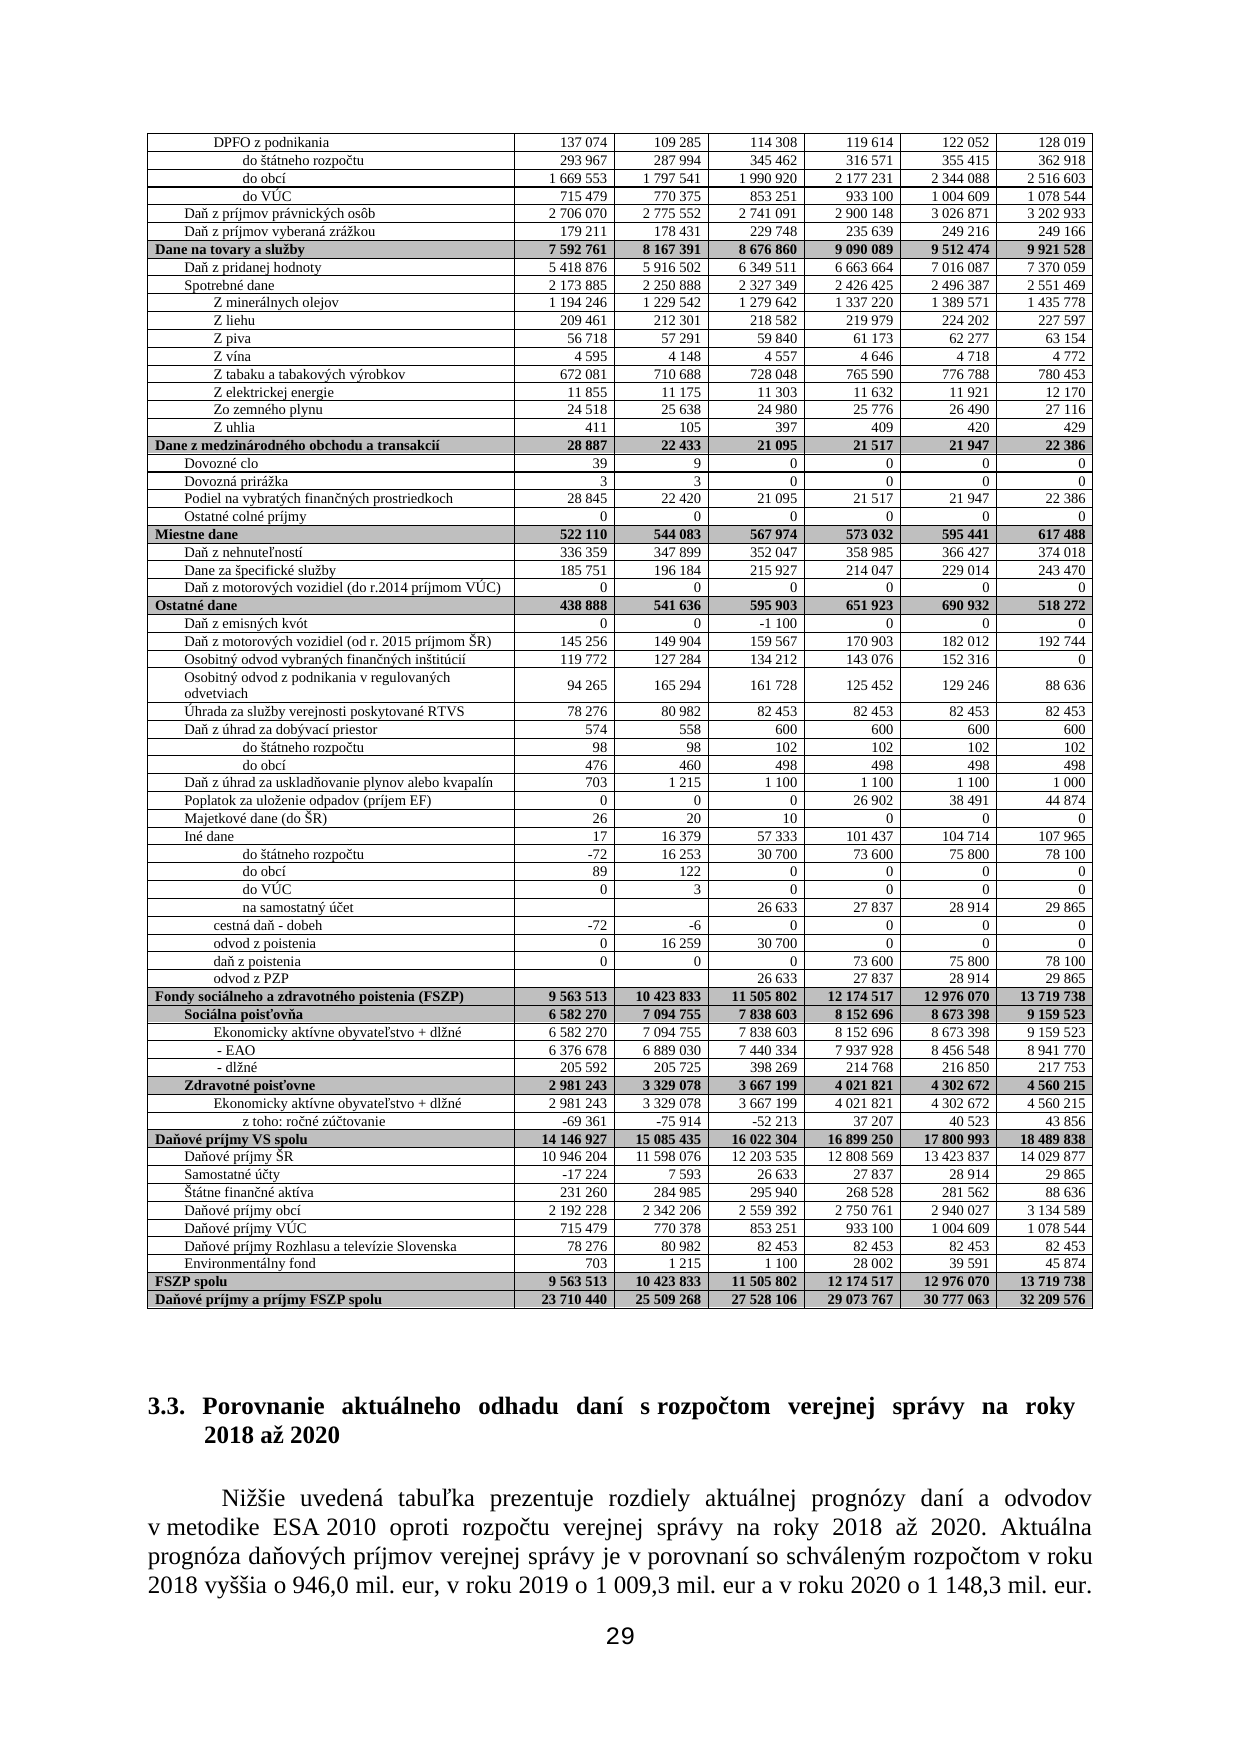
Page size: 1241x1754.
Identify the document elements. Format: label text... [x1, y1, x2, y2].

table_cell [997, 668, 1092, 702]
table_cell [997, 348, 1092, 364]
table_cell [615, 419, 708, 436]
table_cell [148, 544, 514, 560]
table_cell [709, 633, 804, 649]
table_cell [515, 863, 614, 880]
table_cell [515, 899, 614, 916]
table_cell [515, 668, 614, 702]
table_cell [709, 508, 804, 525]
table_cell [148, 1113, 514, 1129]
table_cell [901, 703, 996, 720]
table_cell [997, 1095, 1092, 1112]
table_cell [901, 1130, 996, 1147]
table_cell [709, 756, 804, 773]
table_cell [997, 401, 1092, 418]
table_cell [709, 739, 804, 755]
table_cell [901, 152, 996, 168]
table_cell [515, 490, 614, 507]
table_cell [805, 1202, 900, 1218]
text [148, 1483, 1093, 1598]
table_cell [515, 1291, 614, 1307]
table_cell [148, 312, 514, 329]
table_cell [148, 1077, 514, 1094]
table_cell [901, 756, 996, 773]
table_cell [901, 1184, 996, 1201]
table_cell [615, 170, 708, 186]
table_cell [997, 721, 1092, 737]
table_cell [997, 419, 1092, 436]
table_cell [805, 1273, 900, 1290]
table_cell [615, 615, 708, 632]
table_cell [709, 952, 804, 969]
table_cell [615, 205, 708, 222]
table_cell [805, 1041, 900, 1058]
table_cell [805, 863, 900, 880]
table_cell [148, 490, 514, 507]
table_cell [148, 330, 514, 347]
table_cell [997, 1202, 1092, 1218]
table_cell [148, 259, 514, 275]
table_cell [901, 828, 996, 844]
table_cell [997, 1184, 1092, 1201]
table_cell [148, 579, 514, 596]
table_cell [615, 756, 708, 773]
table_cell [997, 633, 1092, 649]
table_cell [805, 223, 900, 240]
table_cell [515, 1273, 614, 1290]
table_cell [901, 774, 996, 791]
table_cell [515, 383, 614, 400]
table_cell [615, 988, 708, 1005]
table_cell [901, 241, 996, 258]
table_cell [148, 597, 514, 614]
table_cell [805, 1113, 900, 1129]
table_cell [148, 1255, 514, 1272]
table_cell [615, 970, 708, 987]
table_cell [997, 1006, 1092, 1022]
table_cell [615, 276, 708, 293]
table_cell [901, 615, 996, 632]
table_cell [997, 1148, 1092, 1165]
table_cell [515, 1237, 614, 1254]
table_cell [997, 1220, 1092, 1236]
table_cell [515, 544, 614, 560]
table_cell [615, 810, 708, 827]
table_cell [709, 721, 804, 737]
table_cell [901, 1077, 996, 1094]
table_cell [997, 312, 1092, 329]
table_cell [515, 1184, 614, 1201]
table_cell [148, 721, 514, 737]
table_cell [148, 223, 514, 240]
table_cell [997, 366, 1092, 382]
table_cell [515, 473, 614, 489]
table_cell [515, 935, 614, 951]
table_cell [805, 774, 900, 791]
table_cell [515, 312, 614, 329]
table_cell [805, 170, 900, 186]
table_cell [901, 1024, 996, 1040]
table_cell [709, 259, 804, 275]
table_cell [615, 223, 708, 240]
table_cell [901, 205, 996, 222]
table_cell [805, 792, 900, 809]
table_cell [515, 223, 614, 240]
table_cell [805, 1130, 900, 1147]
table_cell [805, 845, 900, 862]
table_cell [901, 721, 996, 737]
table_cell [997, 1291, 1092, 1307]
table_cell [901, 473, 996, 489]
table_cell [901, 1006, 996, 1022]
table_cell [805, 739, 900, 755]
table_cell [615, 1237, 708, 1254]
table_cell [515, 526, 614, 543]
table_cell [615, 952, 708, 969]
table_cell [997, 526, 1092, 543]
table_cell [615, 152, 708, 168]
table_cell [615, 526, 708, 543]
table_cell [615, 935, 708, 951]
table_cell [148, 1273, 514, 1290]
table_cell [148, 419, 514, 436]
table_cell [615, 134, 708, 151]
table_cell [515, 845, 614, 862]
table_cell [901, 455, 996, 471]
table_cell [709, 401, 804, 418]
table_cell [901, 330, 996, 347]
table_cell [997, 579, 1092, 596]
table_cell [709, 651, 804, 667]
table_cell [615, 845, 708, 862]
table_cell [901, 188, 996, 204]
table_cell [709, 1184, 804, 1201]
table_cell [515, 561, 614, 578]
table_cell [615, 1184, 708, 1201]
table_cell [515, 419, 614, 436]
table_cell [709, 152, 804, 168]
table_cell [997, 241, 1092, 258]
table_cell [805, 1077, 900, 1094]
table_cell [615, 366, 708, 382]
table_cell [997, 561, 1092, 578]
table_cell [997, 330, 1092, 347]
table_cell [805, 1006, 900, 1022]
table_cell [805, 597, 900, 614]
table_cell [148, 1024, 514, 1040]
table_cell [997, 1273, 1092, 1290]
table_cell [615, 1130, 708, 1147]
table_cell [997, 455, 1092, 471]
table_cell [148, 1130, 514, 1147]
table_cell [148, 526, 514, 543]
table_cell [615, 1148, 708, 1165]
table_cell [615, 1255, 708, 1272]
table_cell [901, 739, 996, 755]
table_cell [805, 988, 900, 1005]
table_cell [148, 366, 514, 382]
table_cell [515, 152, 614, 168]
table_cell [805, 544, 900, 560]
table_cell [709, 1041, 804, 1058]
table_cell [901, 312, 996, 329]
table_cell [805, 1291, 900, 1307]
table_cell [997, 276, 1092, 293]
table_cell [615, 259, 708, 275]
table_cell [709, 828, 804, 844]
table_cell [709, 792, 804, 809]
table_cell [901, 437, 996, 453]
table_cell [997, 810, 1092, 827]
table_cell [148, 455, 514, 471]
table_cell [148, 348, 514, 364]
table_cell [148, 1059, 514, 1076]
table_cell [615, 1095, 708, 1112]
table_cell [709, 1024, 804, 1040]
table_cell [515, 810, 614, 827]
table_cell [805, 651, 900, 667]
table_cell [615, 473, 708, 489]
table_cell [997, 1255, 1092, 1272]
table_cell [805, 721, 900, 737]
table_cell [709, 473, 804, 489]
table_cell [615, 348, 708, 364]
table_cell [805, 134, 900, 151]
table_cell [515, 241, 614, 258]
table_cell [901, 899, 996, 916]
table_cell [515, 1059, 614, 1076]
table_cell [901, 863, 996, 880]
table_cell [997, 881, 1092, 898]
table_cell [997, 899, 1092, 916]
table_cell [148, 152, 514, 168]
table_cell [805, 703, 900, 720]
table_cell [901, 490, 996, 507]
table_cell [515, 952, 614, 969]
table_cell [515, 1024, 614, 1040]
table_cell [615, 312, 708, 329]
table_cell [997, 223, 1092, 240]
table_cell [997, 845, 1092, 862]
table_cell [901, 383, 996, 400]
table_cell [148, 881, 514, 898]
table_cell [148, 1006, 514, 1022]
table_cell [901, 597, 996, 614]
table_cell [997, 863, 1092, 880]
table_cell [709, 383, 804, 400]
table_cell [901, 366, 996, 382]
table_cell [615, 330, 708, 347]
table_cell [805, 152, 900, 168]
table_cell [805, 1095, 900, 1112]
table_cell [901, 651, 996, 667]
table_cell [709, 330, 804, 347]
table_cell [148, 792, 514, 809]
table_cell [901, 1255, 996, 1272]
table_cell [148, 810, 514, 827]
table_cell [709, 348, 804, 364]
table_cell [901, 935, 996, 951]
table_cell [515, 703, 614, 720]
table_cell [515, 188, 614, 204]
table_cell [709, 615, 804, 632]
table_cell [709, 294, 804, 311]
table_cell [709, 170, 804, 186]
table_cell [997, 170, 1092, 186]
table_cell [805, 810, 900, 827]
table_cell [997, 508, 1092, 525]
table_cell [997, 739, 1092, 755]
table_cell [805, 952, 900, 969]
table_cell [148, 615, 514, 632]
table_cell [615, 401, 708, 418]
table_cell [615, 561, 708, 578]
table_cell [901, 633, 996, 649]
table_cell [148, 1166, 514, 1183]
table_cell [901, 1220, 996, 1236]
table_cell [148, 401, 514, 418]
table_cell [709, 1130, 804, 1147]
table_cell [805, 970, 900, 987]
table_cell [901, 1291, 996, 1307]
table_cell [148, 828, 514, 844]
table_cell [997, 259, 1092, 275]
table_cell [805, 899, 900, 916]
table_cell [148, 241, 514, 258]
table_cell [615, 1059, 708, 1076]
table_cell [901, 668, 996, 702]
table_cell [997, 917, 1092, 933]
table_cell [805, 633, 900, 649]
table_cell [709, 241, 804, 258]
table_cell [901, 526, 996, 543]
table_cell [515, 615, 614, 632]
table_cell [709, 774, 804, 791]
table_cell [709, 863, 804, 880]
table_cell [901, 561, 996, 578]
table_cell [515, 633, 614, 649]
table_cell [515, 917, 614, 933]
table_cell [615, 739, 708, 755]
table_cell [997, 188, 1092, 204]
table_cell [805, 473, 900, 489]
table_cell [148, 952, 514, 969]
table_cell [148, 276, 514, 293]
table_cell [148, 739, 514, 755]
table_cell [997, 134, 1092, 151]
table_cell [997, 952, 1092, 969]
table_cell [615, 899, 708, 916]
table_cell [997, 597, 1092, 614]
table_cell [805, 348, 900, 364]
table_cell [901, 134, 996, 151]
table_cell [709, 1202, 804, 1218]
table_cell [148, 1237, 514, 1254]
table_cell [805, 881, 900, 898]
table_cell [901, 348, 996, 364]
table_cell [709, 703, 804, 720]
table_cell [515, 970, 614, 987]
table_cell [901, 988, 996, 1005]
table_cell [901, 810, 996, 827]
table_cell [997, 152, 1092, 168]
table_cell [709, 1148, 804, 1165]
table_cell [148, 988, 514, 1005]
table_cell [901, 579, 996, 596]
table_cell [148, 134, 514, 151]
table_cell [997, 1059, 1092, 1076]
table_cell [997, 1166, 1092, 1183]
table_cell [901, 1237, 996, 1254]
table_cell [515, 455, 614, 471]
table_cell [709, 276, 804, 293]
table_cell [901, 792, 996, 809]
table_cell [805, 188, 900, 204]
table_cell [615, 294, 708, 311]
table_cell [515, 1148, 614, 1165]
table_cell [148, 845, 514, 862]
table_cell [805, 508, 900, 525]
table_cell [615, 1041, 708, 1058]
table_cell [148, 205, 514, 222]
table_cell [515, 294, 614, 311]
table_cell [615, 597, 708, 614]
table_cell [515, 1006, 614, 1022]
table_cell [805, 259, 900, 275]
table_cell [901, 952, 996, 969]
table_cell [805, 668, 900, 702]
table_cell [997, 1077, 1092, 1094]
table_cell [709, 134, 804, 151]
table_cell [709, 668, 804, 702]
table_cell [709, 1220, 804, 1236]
subtitle 3.3. Porovnanie aktuálneho odhadu daní s rozpočtom verejnej správy na roky 2018 až 2020 [148, 1391, 1093, 1448]
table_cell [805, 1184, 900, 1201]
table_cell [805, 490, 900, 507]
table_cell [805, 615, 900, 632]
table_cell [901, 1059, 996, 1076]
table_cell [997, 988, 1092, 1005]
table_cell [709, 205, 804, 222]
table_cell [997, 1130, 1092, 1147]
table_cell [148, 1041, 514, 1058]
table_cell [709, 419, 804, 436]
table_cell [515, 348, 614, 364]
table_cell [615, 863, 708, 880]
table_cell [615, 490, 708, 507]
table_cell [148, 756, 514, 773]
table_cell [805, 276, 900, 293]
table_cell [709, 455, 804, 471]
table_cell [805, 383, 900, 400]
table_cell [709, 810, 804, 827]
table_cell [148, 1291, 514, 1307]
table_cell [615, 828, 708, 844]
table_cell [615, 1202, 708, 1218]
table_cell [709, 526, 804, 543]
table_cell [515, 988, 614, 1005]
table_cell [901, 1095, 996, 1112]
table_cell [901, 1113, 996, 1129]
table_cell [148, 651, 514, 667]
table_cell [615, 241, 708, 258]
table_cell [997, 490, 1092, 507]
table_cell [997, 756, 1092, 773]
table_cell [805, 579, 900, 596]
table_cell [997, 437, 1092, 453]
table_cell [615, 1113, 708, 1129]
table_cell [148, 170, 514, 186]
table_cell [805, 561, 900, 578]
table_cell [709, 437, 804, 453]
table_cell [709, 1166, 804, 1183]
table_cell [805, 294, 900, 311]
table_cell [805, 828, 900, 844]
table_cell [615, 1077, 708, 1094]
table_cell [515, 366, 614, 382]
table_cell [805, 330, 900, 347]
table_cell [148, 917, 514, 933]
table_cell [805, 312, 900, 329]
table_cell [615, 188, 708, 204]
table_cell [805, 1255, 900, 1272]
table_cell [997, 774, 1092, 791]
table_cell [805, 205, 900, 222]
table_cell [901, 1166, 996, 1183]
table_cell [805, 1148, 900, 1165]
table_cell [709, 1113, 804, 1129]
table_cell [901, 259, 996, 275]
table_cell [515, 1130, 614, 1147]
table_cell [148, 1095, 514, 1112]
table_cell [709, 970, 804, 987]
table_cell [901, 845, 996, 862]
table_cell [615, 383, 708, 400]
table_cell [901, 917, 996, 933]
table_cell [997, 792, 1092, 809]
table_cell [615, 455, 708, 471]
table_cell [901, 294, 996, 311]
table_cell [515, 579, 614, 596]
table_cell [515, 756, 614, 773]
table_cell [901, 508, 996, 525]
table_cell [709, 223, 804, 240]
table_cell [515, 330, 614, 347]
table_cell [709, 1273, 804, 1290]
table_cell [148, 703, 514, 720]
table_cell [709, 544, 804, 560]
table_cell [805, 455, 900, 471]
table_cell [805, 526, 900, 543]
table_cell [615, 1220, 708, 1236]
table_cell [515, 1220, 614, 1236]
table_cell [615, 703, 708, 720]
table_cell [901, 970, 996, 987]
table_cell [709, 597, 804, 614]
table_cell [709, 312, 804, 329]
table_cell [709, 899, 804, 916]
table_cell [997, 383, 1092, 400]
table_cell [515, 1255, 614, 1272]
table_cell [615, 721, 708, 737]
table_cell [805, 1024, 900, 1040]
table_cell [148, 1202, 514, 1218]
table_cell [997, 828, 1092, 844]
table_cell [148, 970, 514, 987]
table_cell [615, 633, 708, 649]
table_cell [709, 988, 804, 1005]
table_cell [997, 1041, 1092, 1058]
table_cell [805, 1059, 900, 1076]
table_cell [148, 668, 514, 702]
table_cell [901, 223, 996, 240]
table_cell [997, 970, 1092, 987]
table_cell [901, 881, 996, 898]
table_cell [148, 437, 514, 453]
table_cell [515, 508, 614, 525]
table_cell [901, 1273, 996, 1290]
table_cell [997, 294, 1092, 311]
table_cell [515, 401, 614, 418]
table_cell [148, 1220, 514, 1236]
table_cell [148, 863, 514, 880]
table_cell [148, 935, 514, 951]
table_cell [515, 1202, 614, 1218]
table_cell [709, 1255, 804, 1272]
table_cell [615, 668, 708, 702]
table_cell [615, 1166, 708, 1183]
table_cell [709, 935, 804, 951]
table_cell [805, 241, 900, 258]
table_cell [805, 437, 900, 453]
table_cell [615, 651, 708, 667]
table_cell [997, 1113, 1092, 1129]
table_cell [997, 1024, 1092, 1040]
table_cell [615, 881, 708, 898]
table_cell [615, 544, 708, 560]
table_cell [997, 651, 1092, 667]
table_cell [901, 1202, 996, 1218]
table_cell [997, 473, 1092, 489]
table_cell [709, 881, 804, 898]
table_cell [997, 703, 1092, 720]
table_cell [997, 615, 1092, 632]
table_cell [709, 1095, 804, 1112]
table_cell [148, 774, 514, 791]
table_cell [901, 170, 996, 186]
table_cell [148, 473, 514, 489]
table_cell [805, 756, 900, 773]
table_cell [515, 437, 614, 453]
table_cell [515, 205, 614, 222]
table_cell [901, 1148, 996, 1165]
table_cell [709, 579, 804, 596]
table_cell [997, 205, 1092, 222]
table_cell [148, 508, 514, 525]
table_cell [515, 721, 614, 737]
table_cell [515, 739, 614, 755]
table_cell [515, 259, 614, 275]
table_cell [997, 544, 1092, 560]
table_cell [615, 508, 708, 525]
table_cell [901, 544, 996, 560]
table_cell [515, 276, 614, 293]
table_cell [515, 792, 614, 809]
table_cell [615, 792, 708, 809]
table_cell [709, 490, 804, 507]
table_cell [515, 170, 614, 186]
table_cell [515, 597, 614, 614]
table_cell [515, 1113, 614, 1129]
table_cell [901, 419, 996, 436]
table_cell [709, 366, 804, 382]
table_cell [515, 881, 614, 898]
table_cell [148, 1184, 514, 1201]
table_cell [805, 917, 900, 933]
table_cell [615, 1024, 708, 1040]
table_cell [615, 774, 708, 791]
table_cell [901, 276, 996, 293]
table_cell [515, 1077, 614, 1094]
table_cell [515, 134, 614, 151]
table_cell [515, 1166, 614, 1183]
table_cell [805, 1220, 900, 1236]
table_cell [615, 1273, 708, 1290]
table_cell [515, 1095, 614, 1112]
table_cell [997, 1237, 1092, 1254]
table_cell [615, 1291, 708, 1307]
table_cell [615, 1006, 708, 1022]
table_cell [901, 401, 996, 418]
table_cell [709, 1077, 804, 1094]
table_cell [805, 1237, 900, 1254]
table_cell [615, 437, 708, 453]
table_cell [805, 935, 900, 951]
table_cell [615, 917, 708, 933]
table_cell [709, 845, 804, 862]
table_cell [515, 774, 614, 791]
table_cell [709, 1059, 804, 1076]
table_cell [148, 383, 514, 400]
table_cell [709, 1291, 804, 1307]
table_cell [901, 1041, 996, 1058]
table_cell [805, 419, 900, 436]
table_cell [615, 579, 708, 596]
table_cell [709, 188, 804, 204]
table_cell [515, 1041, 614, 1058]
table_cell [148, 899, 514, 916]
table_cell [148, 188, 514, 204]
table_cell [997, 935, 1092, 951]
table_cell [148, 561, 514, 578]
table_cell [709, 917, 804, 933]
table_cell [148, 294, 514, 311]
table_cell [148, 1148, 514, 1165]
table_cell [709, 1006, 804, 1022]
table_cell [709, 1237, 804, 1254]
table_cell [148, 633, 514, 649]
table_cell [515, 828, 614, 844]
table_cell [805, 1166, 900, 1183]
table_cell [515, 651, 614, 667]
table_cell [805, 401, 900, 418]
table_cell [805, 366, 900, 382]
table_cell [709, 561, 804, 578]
